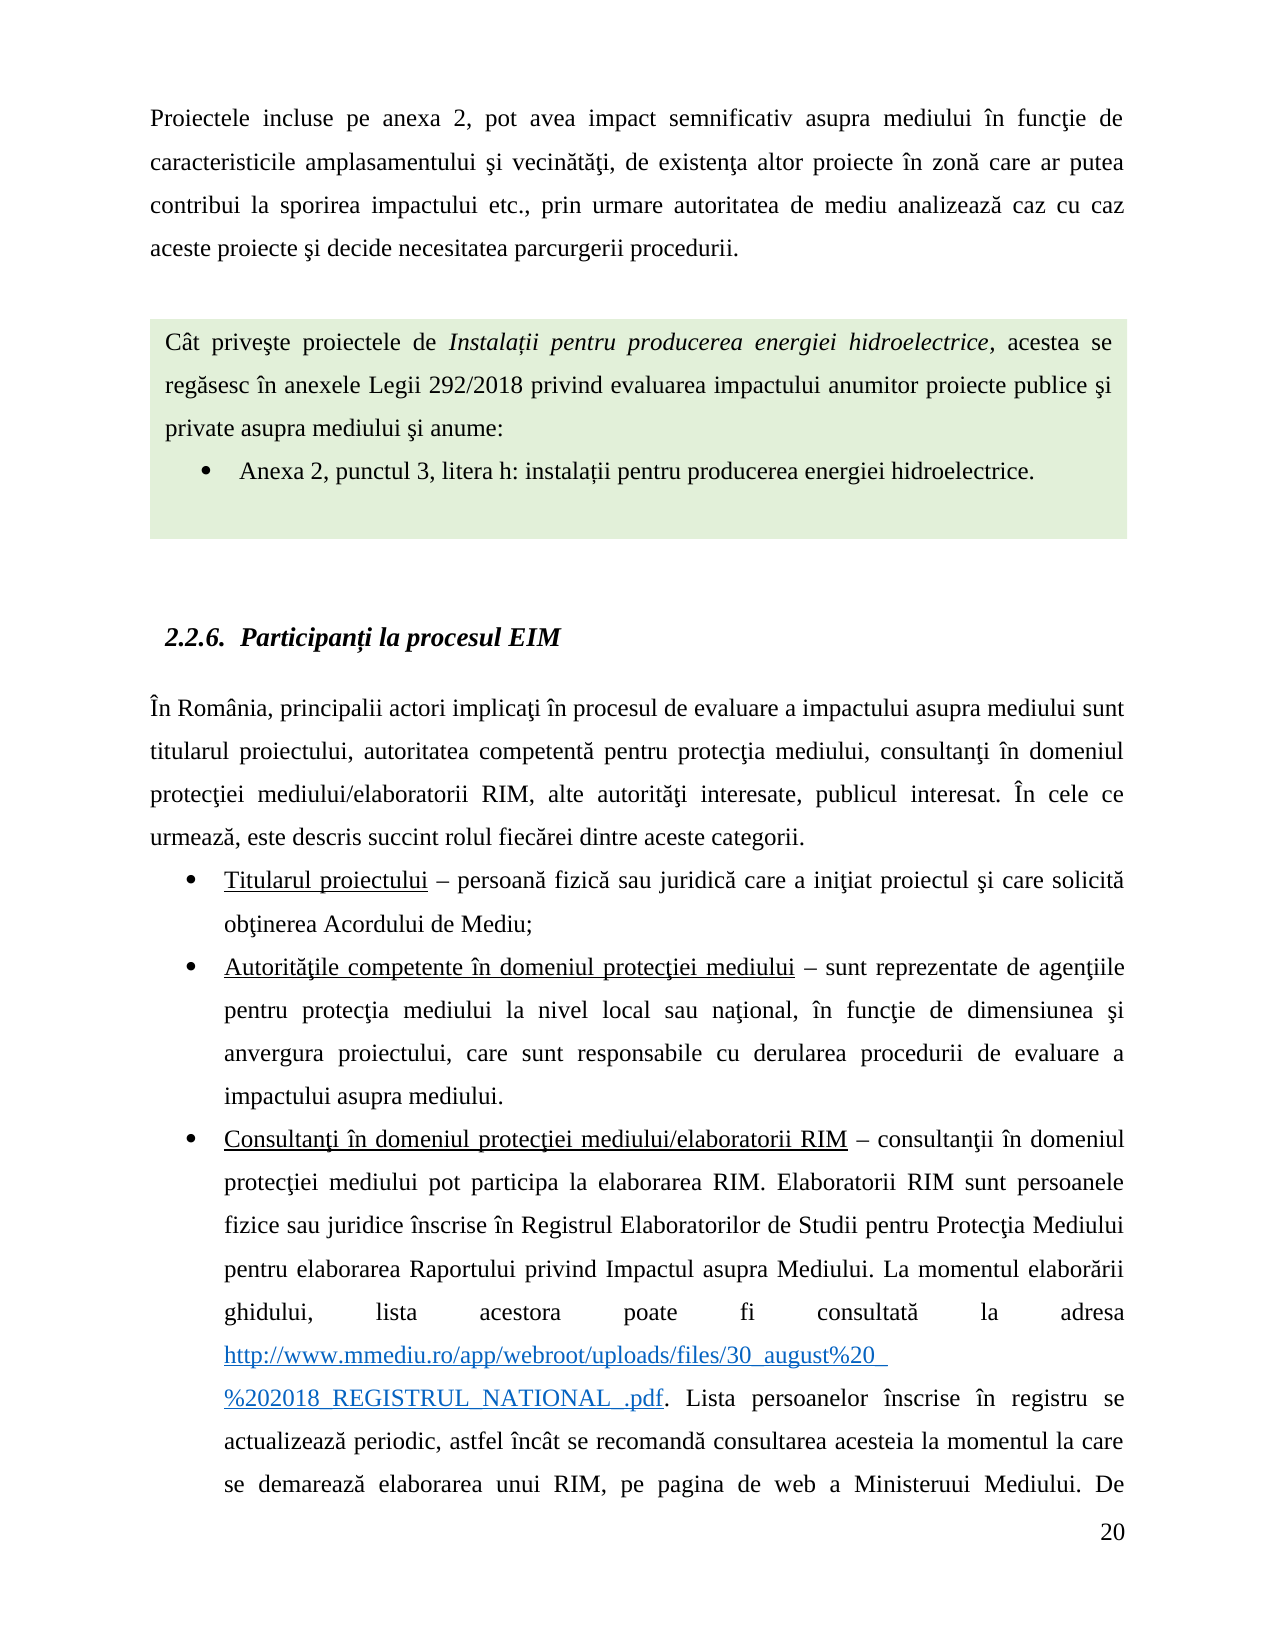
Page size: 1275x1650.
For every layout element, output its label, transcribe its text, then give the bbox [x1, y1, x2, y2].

text Proiectele incluse pe anexa 2, pot avea impact semnificativ asupra mediului în funcţie de caracteristicile amplasamentului şi vecinătăţi, de existenţa altor proiecte în zonă care ar putea contribui la sporirea impactului etc., prin urmare autoritatea de mediu analizează caz cu caz aceste proiecte şi decide necesitatea parcurgerii procedurii. [150, 103, 1125, 262]
list Autorităţile competente în domeniul protecţiei mediului – sunt reprezentate de agenţiile pentru protecţia mediului la nivel local sau naţional, în funcţie de dimensiunea şi anvergura proiectului, care sunt responsabile cu derularea procedurii de evaluare a impactului asupra mediului. [187, 952, 1125, 1110]
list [187, 1124, 1125, 1498]
list Titularul proiectului – persoană fizică sau juridică care a iniţiat proiectul şi care solicită obţinerea Acordului de Mediu; [187, 866, 1125, 937]
text În România, principalii actori implicaţi în procesul de evaluare a impactului asupra mediului sunt titularul proiectului, autoritatea competentă pentru protecţia mediului, consultanţi în domeniul protecţiei mediului/elaboratorii RIM, alte autorităţi interesate, publicul interesat. În cele ce urmează, este descris succint rolul fiecărei dintre aceste categorii. [150, 693, 1125, 851]
subtitle Participanți la procesul EIM [165, 621, 1125, 653]
